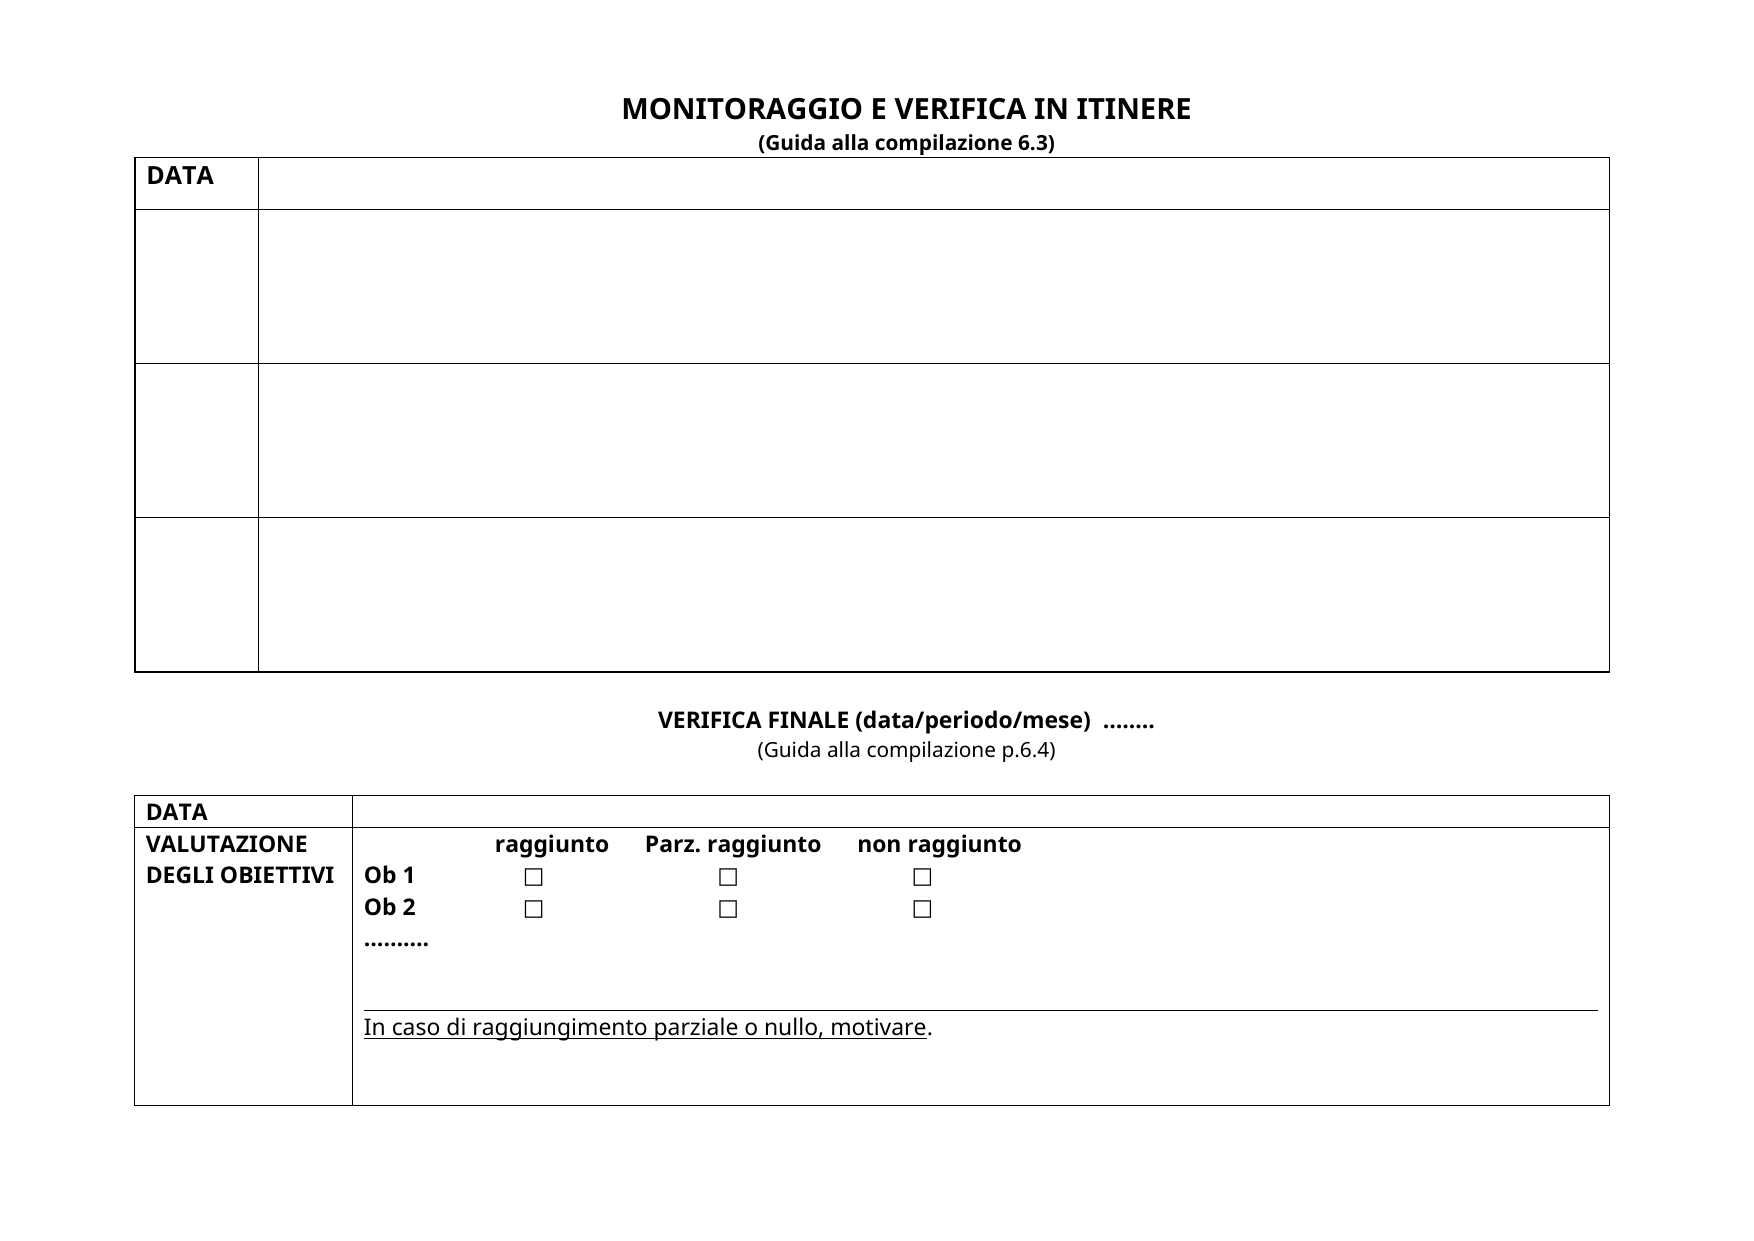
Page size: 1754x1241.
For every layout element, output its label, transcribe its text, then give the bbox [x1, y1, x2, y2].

text MONITORAGGIO E VERIFICA IN ITINERE [148, 89, 1665, 128]
table_cell [259, 364, 1609, 517]
table_cell [259, 518, 1609, 671]
table_cell [259, 210, 1609, 363]
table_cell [353, 828, 1609, 1105]
text (Guida alla compilazione 6.3) [148, 128, 1665, 157]
table_header DATA [135, 796, 352, 827]
text VERIFICA FINALE (data/periodo/mese) …..… [148, 704, 1665, 735]
table_cell [136, 518, 258, 671]
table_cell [135, 828, 352, 1105]
table_header [353, 796, 1609, 827]
table_cell [136, 210, 258, 363]
text (Guida alla compilazione p.6.4) [148, 735, 1665, 763]
table_cell [136, 364, 258, 517]
table_header DATA [136, 158, 258, 209]
table_header [259, 158, 1609, 209]
